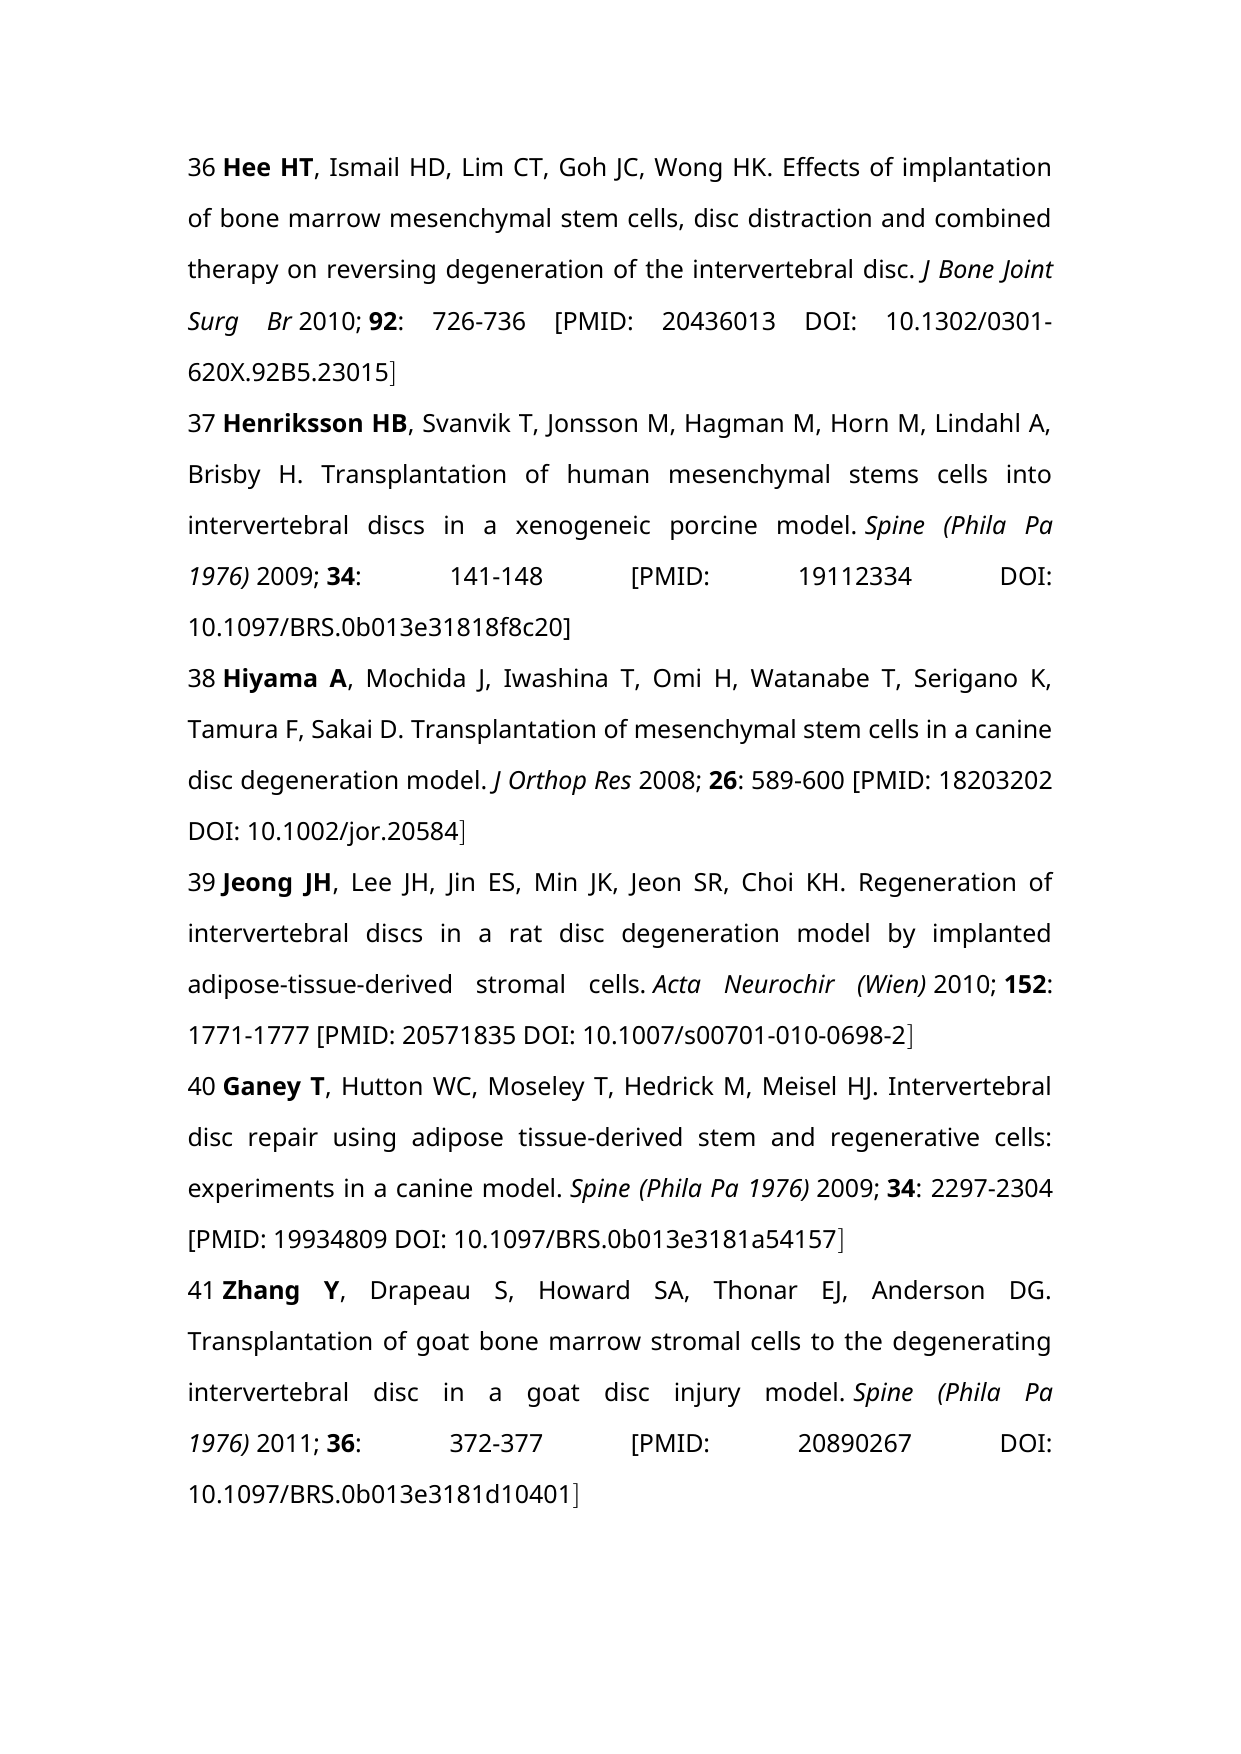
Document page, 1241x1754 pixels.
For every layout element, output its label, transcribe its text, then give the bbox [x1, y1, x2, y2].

text 39 Jeong JH, Lee JH, Jin ES, Min JK, Jeon SR, Choi KH. Regeneration of intervertebral discs in a rat disc degeneration model by implanted adipose-tissue-derived stromal cells. Acta Neurochir (Wien) 2010; 152: 1771-1777 [PMID: 20571835 DOI: 10.1007/s00701-010-0698-2 [187, 864, 1053, 1052]
text 38 Hiyama A, Mochida J, Iwashina T, Omi H, Watanabe T, Serigano K, Tamura F, Sakai D. Transplantation of mesenchymal stem cells in a canine disc degeneration model. J Orthop Res 2008; 26: 589-600 [PMID: 18203202 DOI: 10.1002/jor.20584 [187, 660, 1053, 848]
text 36 Hee HT, Ismail HD, Lim CT, Goh JC, Wong HK. Effects of implantation of bone marrow mesenchymal stem cells, disc distraction and combined therapy on reversing degeneration of the intervertebral disc. J Bone Joint Surg Br 2010; 92: 726-736 [PMID: 20436013 DOI: 10.1302/0301-620X.92B5.23015 [187, 150, 1053, 388]
text 37 Henriksson HB, Svanvik T, Jonsson M, Hagman M, Horn M, Lindahl A, Brisby H. Transplantation of human mesenchymal stems cells into intervertebral discs in a xenogeneic porcine model. Spine (Phila Pa 1976) 2009; 34: 141-148 [PMID: 19112334 DOI: 10.1097/BRS.0b013e31818f8c20] [187, 405, 1053, 643]
text 41 Zhang Y, Drapeau S, Howard SA, Thonar EJ, Anderson DG. Transplantation of goat bone marrow stromal cells to the degenerating intervertebral disc in a goat disc injury model. Spine (Phila Pa 1976) 2011; 36: 372-377 [PMID: 20890267 DOI: 10.1097/BRS.0b013e3181d10401 [187, 1273, 1053, 1511]
text 40 Ganey T, Hutton WC, Moseley T, Hedrick M, Meisel HJ. Intervertebral disc repair using adipose tissue-derived stem and regenerative cells: experiments in a canine model. Spine (Phila Pa 1976) 2009; 34: 2297-2304 [PMID: 19934809 DOI: 10.1097/BRS.0b013e3181a54157 [187, 1069, 1053, 1256]
